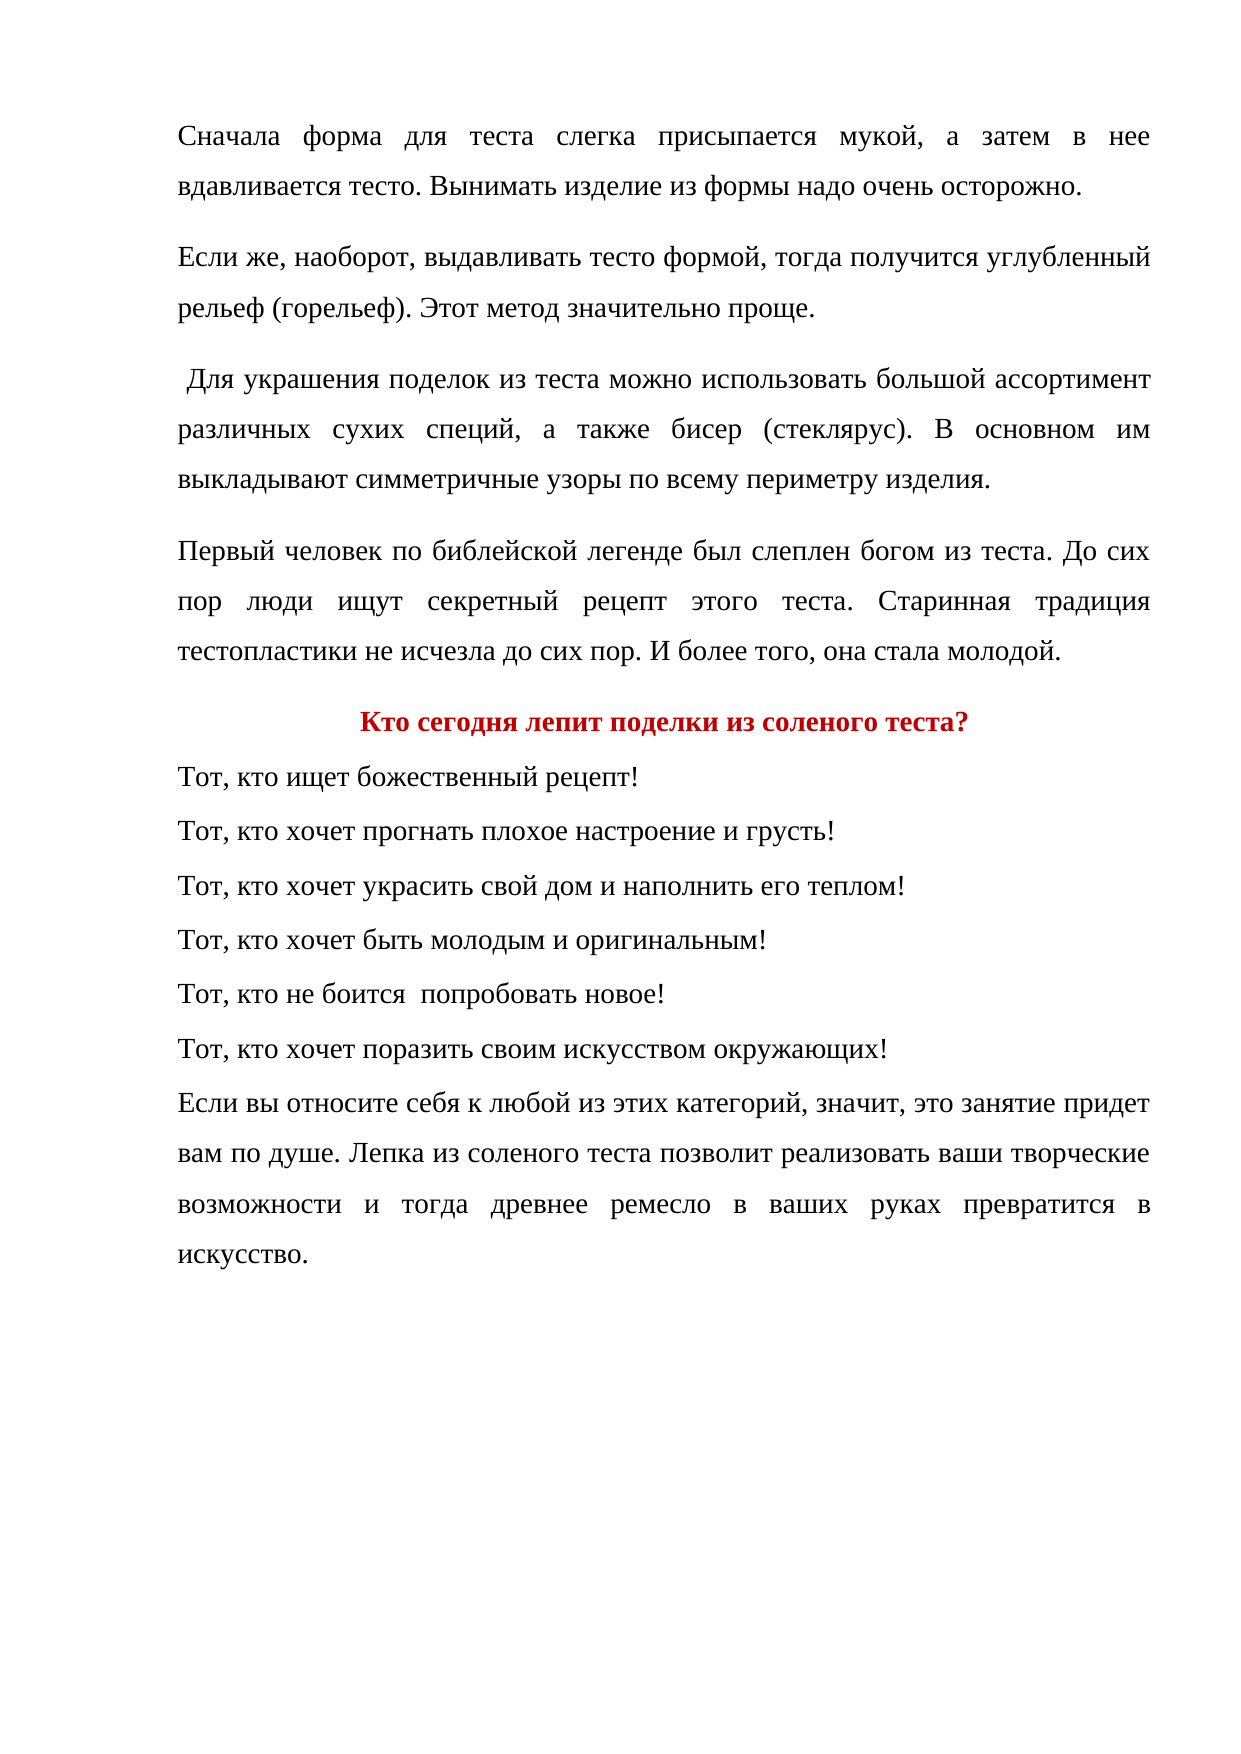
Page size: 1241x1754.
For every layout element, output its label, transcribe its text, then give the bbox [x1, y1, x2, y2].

text Тот, кто ищет божественный рецепт! [177, 759, 1152, 792]
text Тот, кто хочет украсить свой дом и наполнить его теплом! [177, 868, 1152, 901]
text Тот, кто хочет прогнать плохое настроение и грусть! [177, 813, 1152, 847]
text Если вы относите себя к любой из этих категорий, значит, это занятие придет вам по душе. Лепка из соленого теста позволит реализовать ваши творческие возможности и тогда древнее ремесло в ваших руках превратится в искусство. [177, 1085, 1152, 1270]
text Кто сегодня лепит поделки из соленого теста? [177, 704, 1152, 738]
text Если же, наоборот, выдавливать тесто формой, тогда получится углубленный рельеф (горельеф). Этот метод значительно проще. [177, 239, 1152, 323]
text Сначала форма для теста слегка присыпается мукой, а затем в нее вдавливается тесто. Вынимать изделие из формы надо очень осторожно. [177, 118, 1152, 202]
text Тот, кто хочет быть молодым и оригинальным! [177, 922, 1152, 956]
text Для украшения поделок из теста можно использовать большой ассортимент различных сухих специй, а также бисер (стеклярус). В основном им выкладывают симметричные узоры по всему периметру изделия. [177, 361, 1152, 495]
text Тот, кто не боится попробовать новое! [177, 976, 1152, 1010]
text Тот, кто хочет поразить своим искусством окружающих! [177, 1031, 1152, 1064]
text Первый человек по библейской легенде был слеплен богом из теста. До сих пор люди ищут секретный рецепт этого теста. Старинная традиция тестопластики не исчезла до сих пор. И более того, она стала молодой. [177, 533, 1152, 667]
